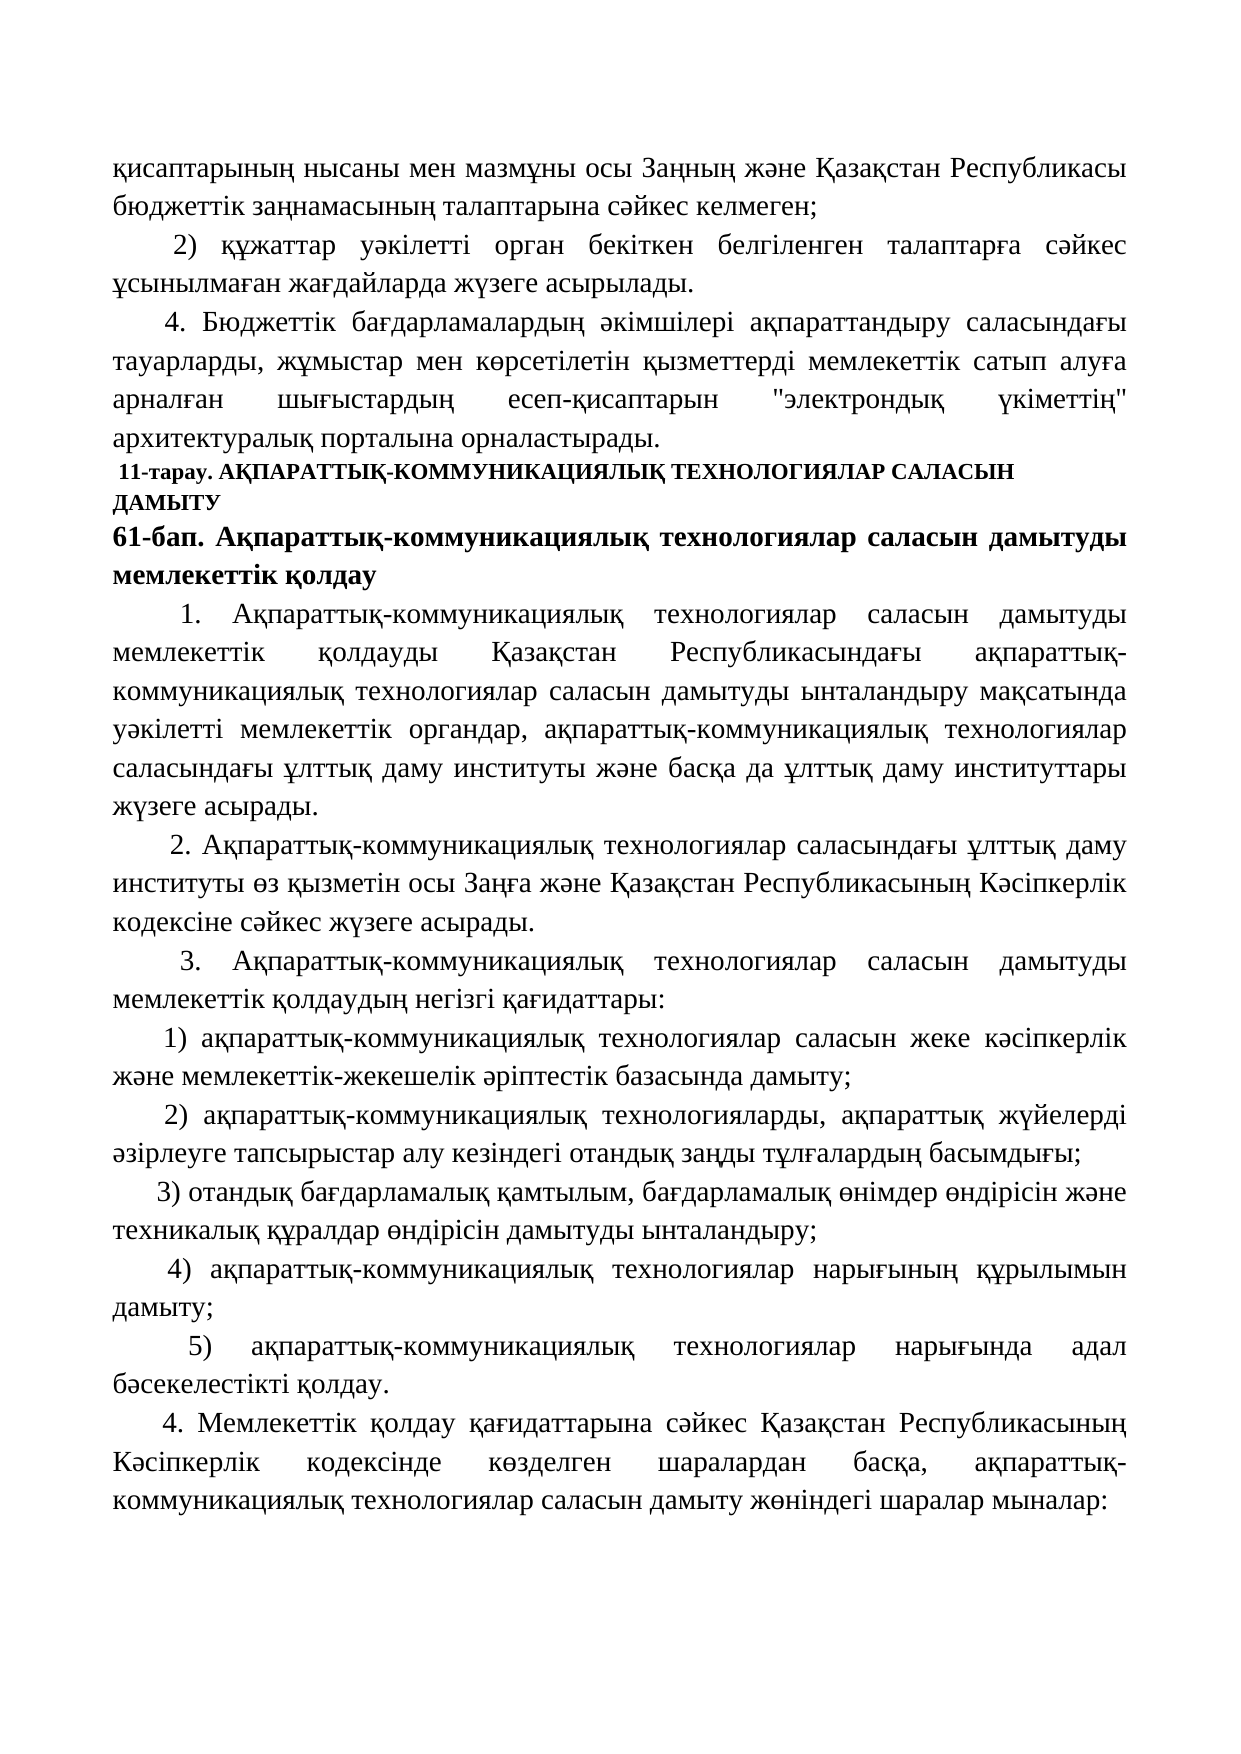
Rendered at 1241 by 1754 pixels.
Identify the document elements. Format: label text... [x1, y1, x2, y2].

text 5) ақпараттық-коммуникациялық технологиялар нарығында адал бәсекелестікті қолдау. [112, 1328, 1128, 1400]
text 4. Мемлекеттік қолдау қағидаттарына сәйкес Қазақстан Республикасының Кәсіпкерлік кодексінде көзделген шаралардан басқа, ақпараттық-коммуникациялық технологиялар саласын дамыту жөніндегі шаралар мыналар: [112, 1405, 1128, 1516]
text 2. Ақпараттық-коммуникациялық технологиялар саласындағы ұлттық даму институты өз қызметін осы Заңға және Қазақстан Республикасының Кәсіпкерлік кодексіне сәйкес жүзеге асырады. [112, 827, 1128, 938]
text 3) отандық бағдарламалық қамтылым, бағдарламалық өнімдер өндірісін және техникалық құралдар өндірісін дамытуды ынталандыру; [112, 1174, 1128, 1246]
text 1. Ақпараттық-коммуникациялық технологиялар саласын дамытуды мемлекеттік қолдауды Қазақстан Республикасындағы ақпараттық-коммуникациялық технологиялар саласын дамытуды ынталандыру мақсатында уәкілетті мемлекеттік органдар, ақпараттық-коммуникациялық технологиялар саласындағы ұлттық даму институты және басқа да ұлттық даму институттары жүзеге асырады. [112, 596, 1128, 822]
text 2) құжаттар уәкілетті орган бекіткен белгіленген талаптарға сәйкес ұсынылмаған жағдайларда жүзеге асырылады. [112, 227, 1128, 299]
text 4) ақпараттық-коммуникациялық технологиялар нарығының құрылымын дамыту; [112, 1251, 1128, 1323]
text 2) ақпараттық-коммуникациялық технологияларды, ақпараттық жүйелерді әзірлеуге тапсырыстар алу кезіндегі отандық заңды тұлғалардың басымдығы; [112, 1097, 1128, 1169]
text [112, 150, 1128, 222]
text 61-бап. Ақпараттық-коммуникациялық технологиялар саласын дамытуды мемлекеттік қолдау [112, 519, 1128, 591]
text 3. Ақпараттық-коммуникациялық технологиялар саласын дамытуды мемлекеттік қолдаудың негізгі қағидаттары: [112, 943, 1128, 1015]
text 11-тарау. АҚПАРАТТЫҚ-КОММУНИКАЦИЯЛЫҚ ТЕХНОЛОГИЯЛАР САЛАСЫН ДАМЫТУ [112, 458, 1128, 515]
text 4. Бюджеттік бағдарламалардың әкімшілері ақпараттандыру саласындағы тауарларды, жұмыстар мен көрсетілетін қызметтерді мемлекеттік сатып алуға арналған шығыстардың есеп-қисаптарын "электрондық үкіметтің" архитектуралық порталына орналастырады. [112, 304, 1128, 453]
text 1) ақпараттық-коммуникациялық технологиялар саласын жеке кәсіпкерлік және мемлекеттік-жекешелік әріптестік базасында дамыту; [112, 1020, 1128, 1092]
